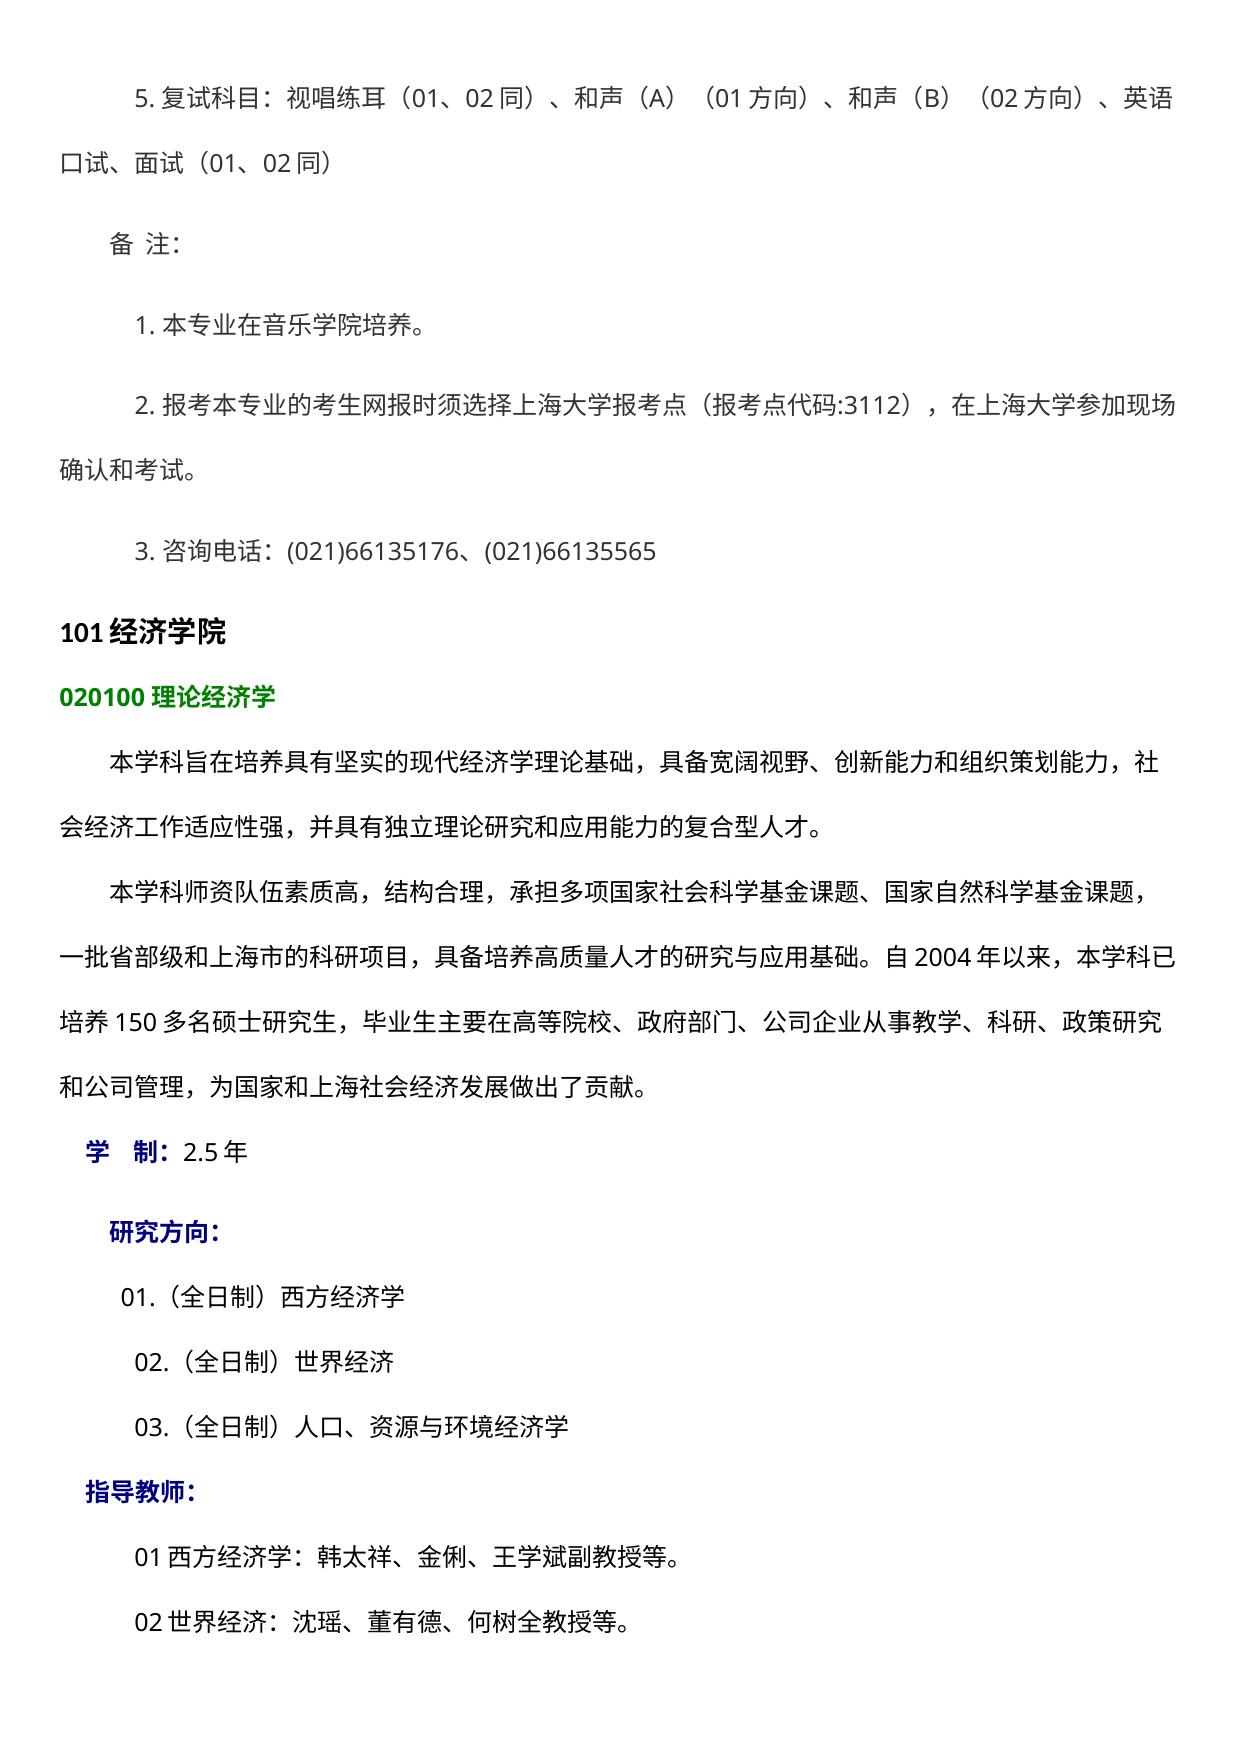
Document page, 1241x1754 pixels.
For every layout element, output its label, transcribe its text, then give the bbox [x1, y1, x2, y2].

text 101经济学院 [59, 598, 1181, 663]
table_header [59, 663, 1181, 1653]
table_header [59, 65, 1181, 598]
